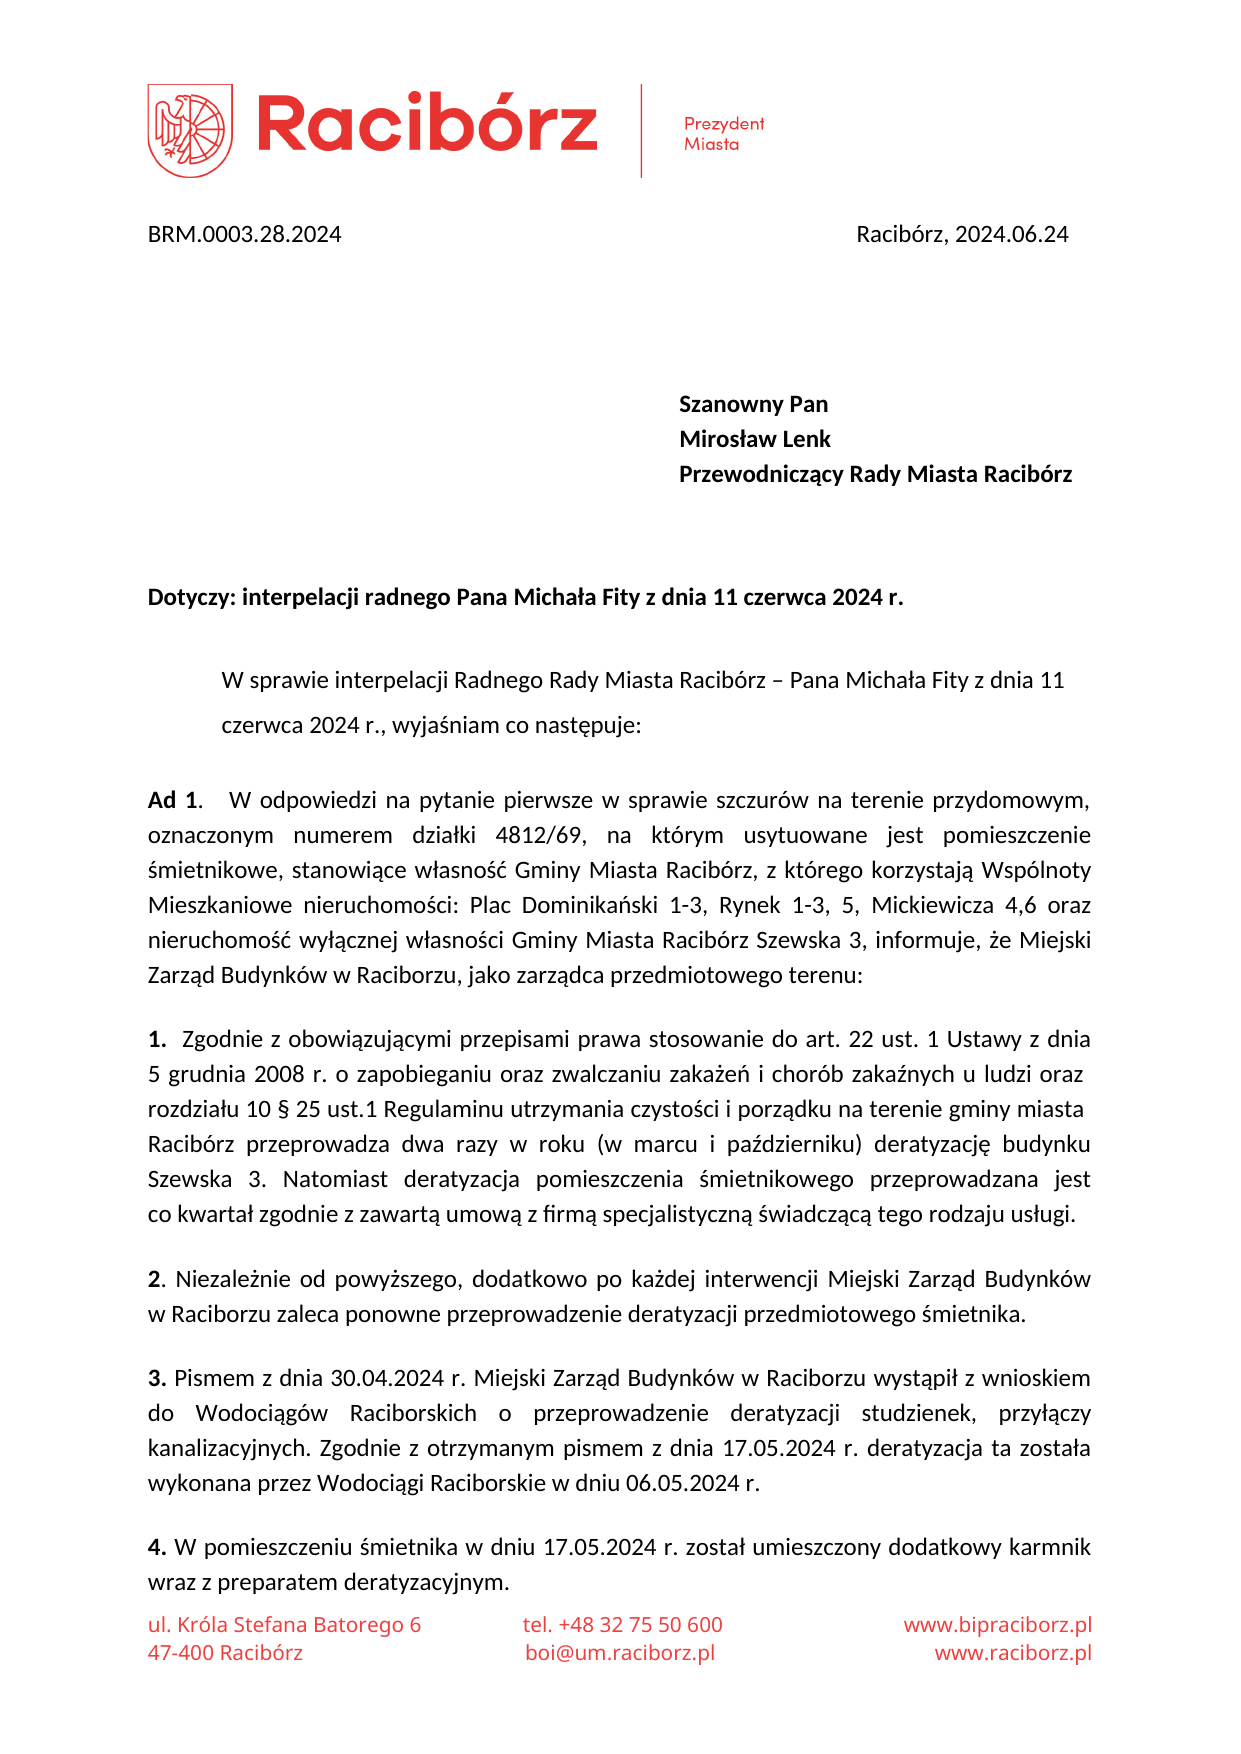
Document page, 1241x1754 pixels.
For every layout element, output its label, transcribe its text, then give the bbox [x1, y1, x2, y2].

text Przewodniczący Rady Miasta Racibórz [679, 458, 1093, 489]
picture [147, 84, 765, 178]
text Ad 1. W odpowiedzi na pytanie pierwsze w sprawie szczurów na terenie przydomowym, oznaczonym numerem działki 4812/69, na którym usytuowane jest pomieszczenie śmietnikowe, stanowiące własność Gminy Miasta Racibórz, z którego korzystają Wspólnoty Mieszkaniowe nieruchomości: Plac Dominikański 1-3, Rynek 1-3, 5, Mickiewicza 4,6 oraz nieruchomość wyłącznej własności Gminy Miasta Racibórz Szewska 3, informuje, że Miejski Zarząd Budynków w Raciborzu, jako zarządca przedmiotowego terenu: [148, 784, 1093, 990]
text 2. Niezależnie od powyższego, dodatkowo po każdej interwencji Miejski Zarząd Budynków w Raciborzu zaleca ponowne przeprowadzenie deratyzacji przedmiotowego śmietnika. [148, 1263, 1093, 1328]
text Dotyczy: interpelacji radnego Pana Michała Fity z dnia 11 czerwca 2024 r. [148, 581, 1093, 611]
text Szanowny Pan [679, 388, 1093, 419]
text 4. W pomieszczeniu śmietnika w dniu 17.05.2024 r. został umieszczony dodatkowy karmnik wraz z preparatem deratyzacyjnym. [148, 1531, 1093, 1597]
text BRM.0003.28.2024 Racibórz, 2024.06.24 [148, 218, 1093, 248]
text 1. Zgodnie z obowiązującymi przepisami prawa stosowanie do art. 22 ust. 1 Ustawy z dnia 5 grudnia 2008 r. o zapobieganiu oraz zwalczaniu zakażeń i chorób zakaźnych u ludzi oraz rozdziału 10 § 25 ust.1 Regulaminu utrzymania czystości i porządku na terenie gminy miasta Racibórz przeprowadza dwa razy w roku (w marcu i październiku) deratyzację budynku Szewska 3. Natomiast deratyzacja pomieszczenia śmietnikowego przeprowadzana jest co kwartał zgodnie z zawartą umową z firmą specjalistyczną świadczącą tego rodzaju usługi. [148, 1024, 1093, 1229]
text Mirosław Lenk [679, 423, 1093, 454]
text W sprawie interpelacji Radnego Rady Miasta Racibórz – Pana Michała Fity z dnia 11 czerwca 2024 r., wyjaśniam co następuje: [221, 664, 1093, 740]
text 3. Pismem z dnia 30.04.2024 r. Miejski Zarząd Budynków w Raciborzu wystąpił z wnioskiem do Wodociągów Raciborskich o przeprowadzenie deratyzacji studzienek, przyłączy kanalizacyjnych. Zgodnie z otrzymanym pismem z dnia 17.05.2024 r. deratyzacja ta została wykonana przez Wodociągi Raciborskie w dniu 06.05.2024 r. [148, 1362, 1093, 1497]
